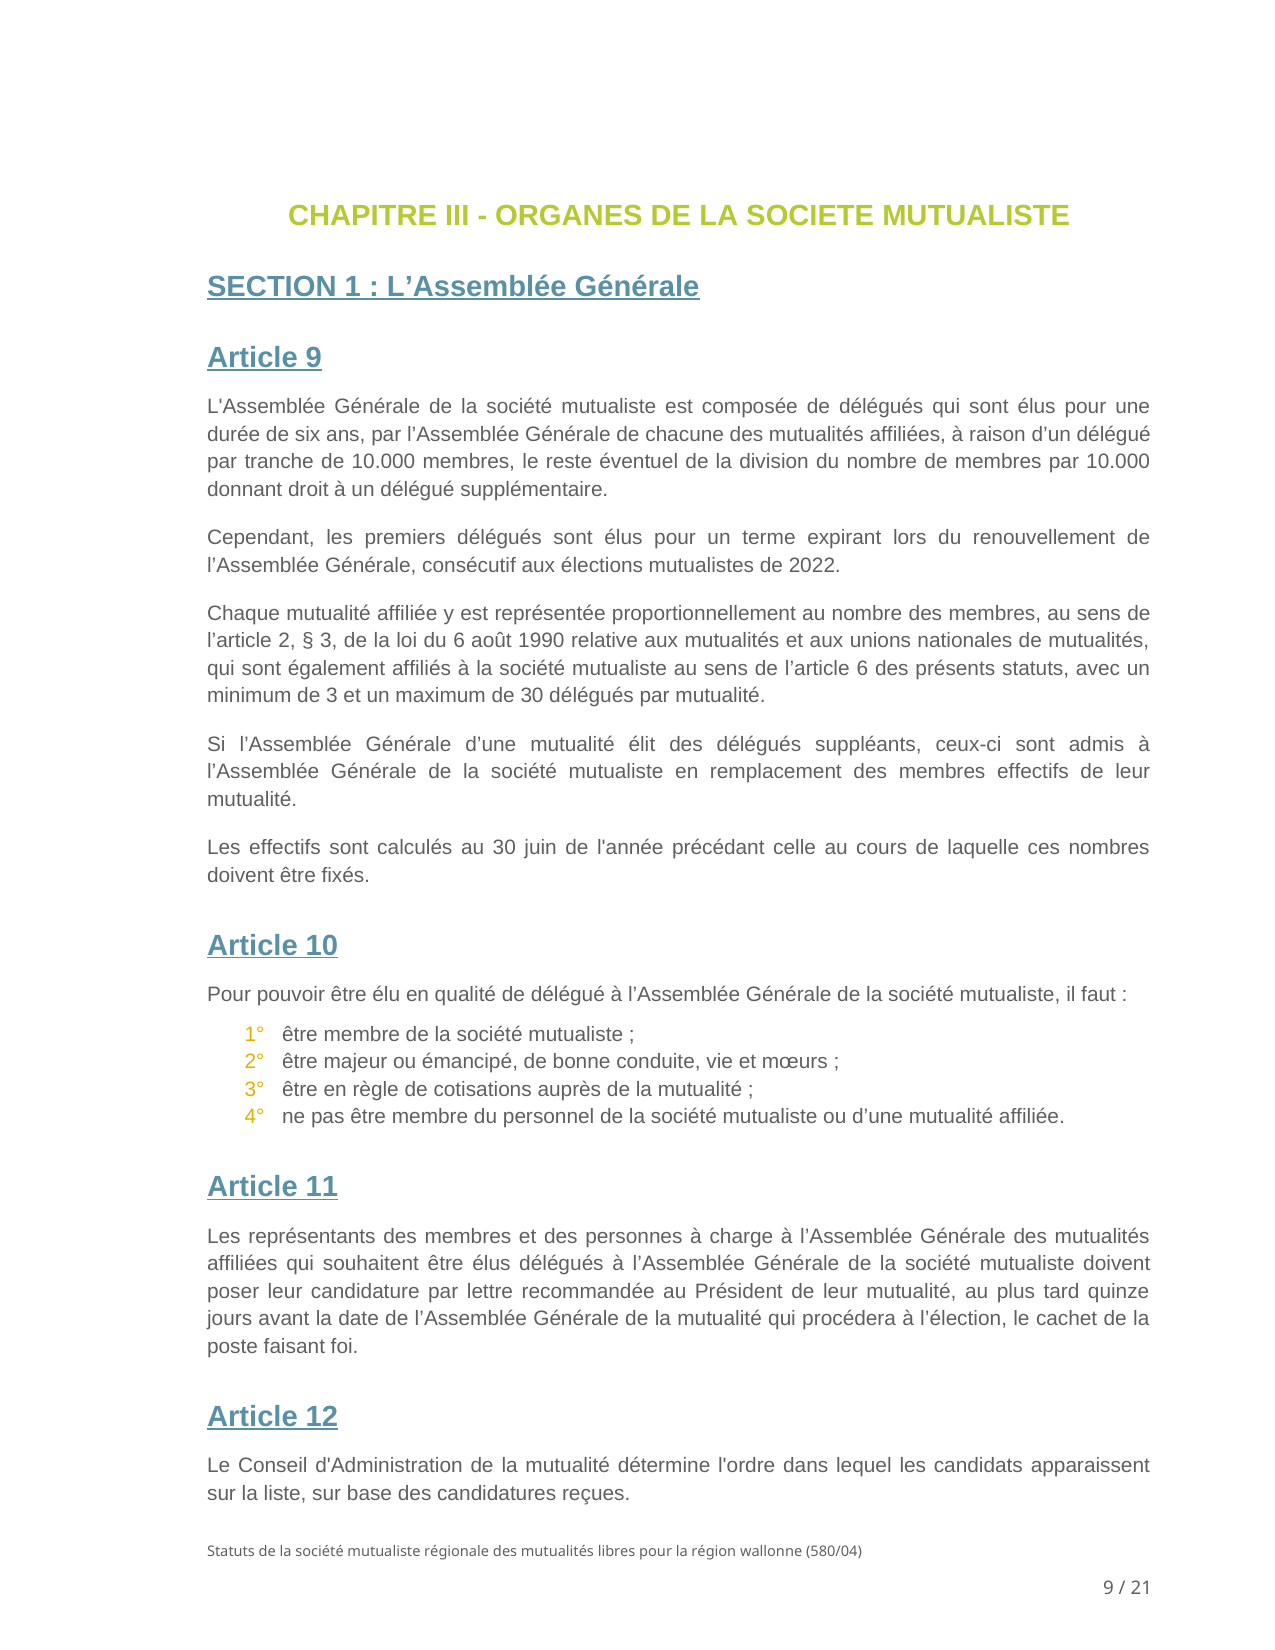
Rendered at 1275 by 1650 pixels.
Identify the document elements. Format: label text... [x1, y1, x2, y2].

text Pour pouvoir être élu en qualité de délégué à l’Assemblée Générale de la société mutualiste, il faut : [207, 982, 1152, 1006]
list être majeur ou émancipé, de bonne conduite, vie et mœurs ; [244, 1049, 1152, 1073]
text L'Assemblée Générale de la société mutualiste est composée de délégués qui sont élus pour une durée de six ans, par l’Assemblée Générale de chacune des mutualités affiliées, à raison d’un délégué par tranche de 10.000 membres, le reste éventuel de la division du nombre de membres par 10.000 donnant droit à un délégué supplémentaire. [207, 394, 1152, 501]
text Les représentants des membres et des personnes à charge à l’Assemblée Générale des mutualités affiliées qui souhaitent être élus délégués à l’Assemblée Générale de la société mutualiste doivent poser leur candidature par lettre recommandée au Président de leur mutualité, au plus tard quinze jours avant la date de l’Assemblée Générale de la mutualité qui procédera à l’élection, le cachet de la poste faisant foi. [207, 1224, 1152, 1358]
list être membre de la société mutualiste ; [244, 1022, 1152, 1046]
subtitle Article 10 [207, 927, 1152, 961]
subtitle Article 9 [207, 340, 1152, 373]
text Cependant, les premiers délégués sont élus pour un terme expirant lors du renouvellement de l’Assemblée Générale, consécutif aux élections mutualistes de 2022. [207, 525, 1152, 576]
text Si l’Assemblée Générale d’une mutualité élit des délégués suppléants, ceux-ci sont admis à l’Assemblée Générale de la société mutualiste en remplacement des membres effectifs de leur mutualité. [207, 732, 1152, 811]
text Chaque mutualité affiliée y est représentée proportionnellement au nombre des membres, au sens de l’article 2, § 3, de la loi du 6 août 1990 relative aux mutualités et aux unions nationales de mutualités, qui sont également affiliés à la société mutualiste au sens de l’article 6 des présents statuts, avec un minimum de 3 et un maximum de 30 délégués par mutualité. [207, 601, 1152, 707]
subtitle SECTION 1 : L’Assemblée Générale [207, 269, 1152, 302]
subtitle chapitre iii - ORGANES DE La societe mutualiste [207, 198, 1152, 231]
list ne pas être membre du personnel de la société mutualiste ou d’une mutualité affiliée. [244, 1104, 1152, 1128]
subtitle Article 12 [207, 1399, 1152, 1432]
text Les effectifs sont calculés au 30 juin de l'année précédant celle au cours de laquelle ces nombres doivent être fixés. [207, 835, 1152, 886]
subtitle Article 11 [207, 1169, 1152, 1203]
list être en règle de cotisations auprès de la mutualité ; [244, 1077, 1152, 1101]
text Le Conseil d'Administration de la mutualité détermine l'ordre dans lequel les candidats apparaissent sur la liste, sur base des candidatures reçues. [207, 1453, 1152, 1504]
